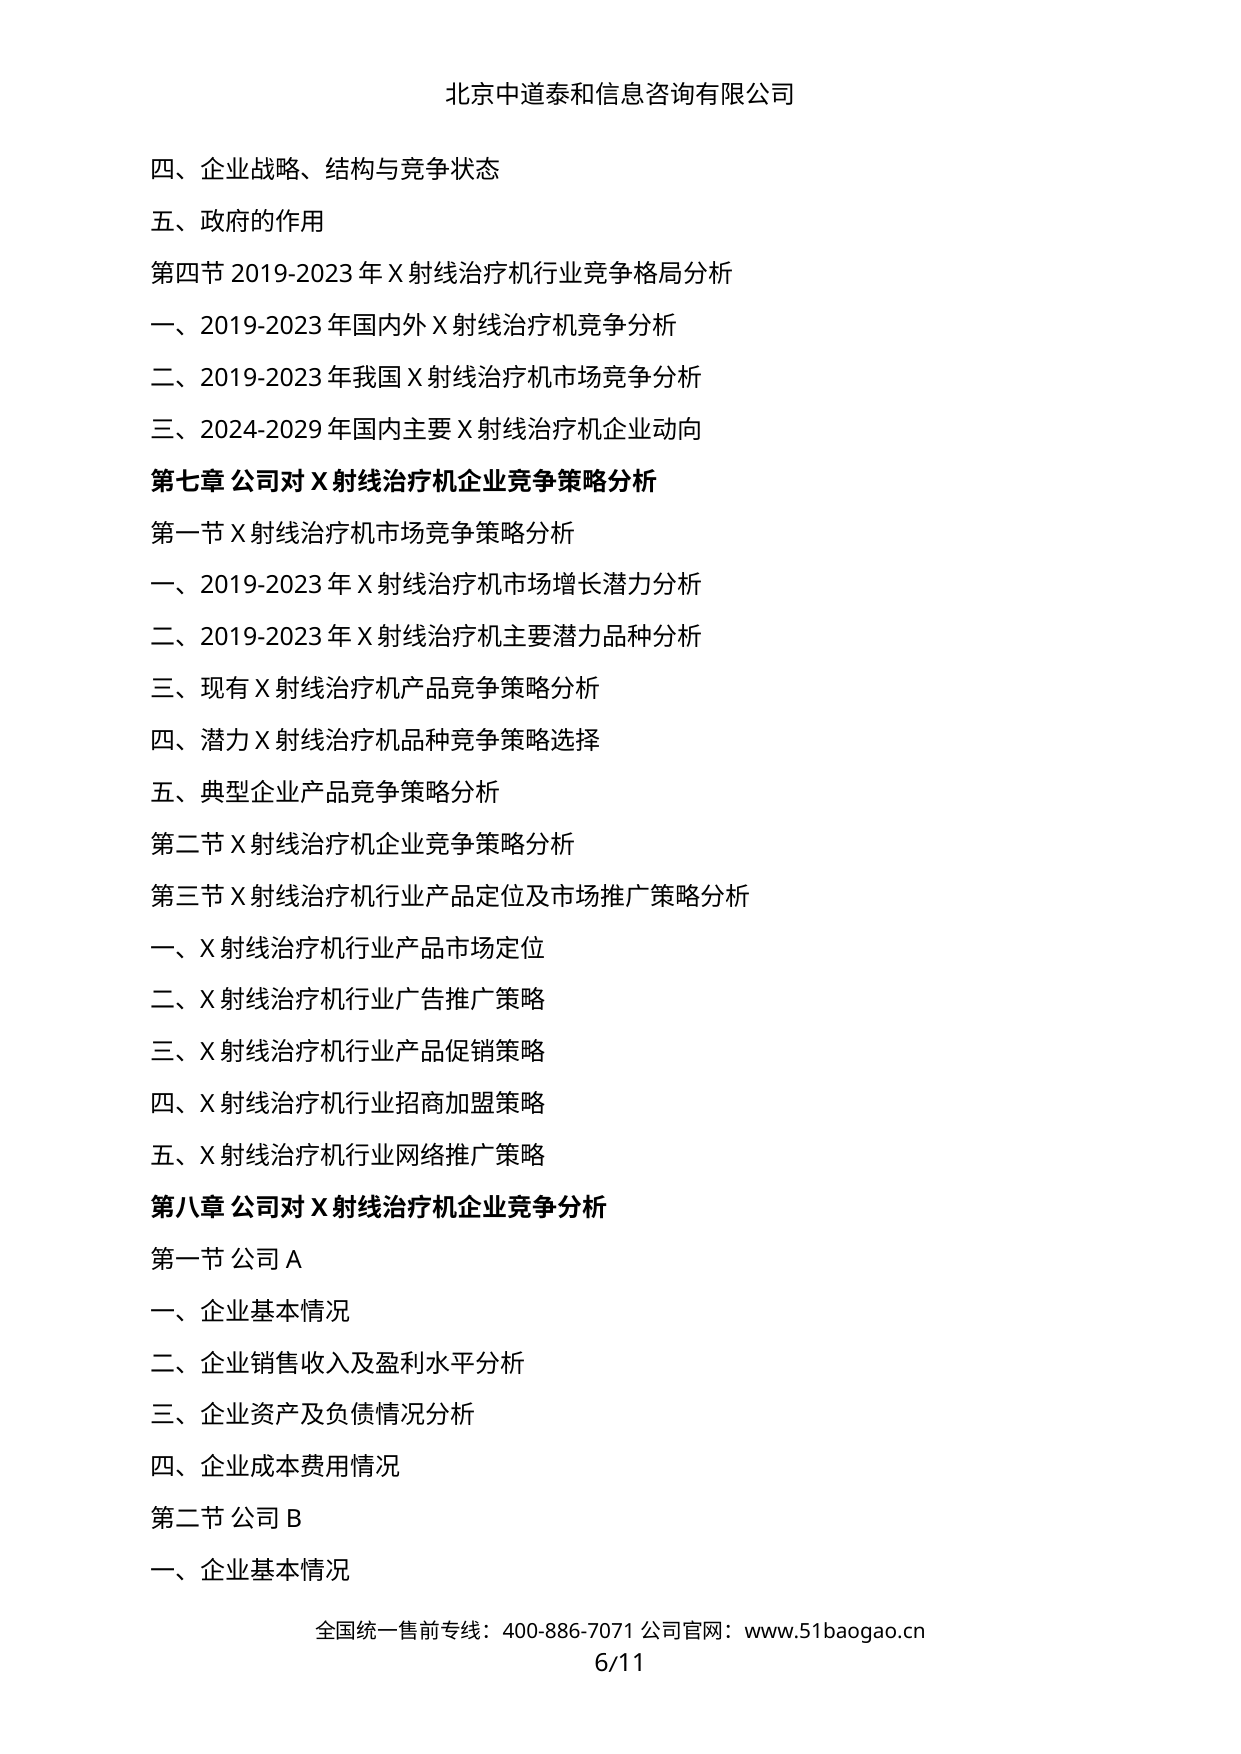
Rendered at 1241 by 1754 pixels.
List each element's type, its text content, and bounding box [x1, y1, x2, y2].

text 一、企业基本情况 [150, 1551, 1090, 1587]
text 第一节 公司A [150, 1239, 1090, 1276]
text 三、2024-2029年国内主要X射线治疗机企业动向 [150, 409, 1090, 446]
text 一、2019-2023年X射线治疗机市场增长潜力分析 [150, 565, 1090, 601]
text 一、2019-2023年国内外X射线治疗机竞争分析 [150, 306, 1090, 342]
text 五、典型企业产品竞争策略分析 [150, 772, 1090, 809]
text 四、X射线治疗机行业招商加盟策略 [150, 1084, 1090, 1120]
text 二、2019-2023年X射线治疗机主要潜力品种分析 [150, 617, 1090, 653]
text 四、企业成本费用情况 [150, 1447, 1090, 1483]
text 五、政府的作用 [150, 202, 1090, 238]
text 一、企业基本情况 [150, 1291, 1090, 1327]
text 二、企业销售收入及盈利水平分析 [150, 1343, 1090, 1379]
text 第二节 公司B [150, 1499, 1090, 1535]
text 三、现有X射线治疗机产品竞争策略分析 [150, 669, 1090, 705]
text 一、X射线治疗机行业产品市场定位 [150, 928, 1090, 964]
text 四、企业战略、结构与竞争状态 [150, 150, 1090, 186]
text 第四节 2019-2023年X射线治疗机行业竞争格局分析 [150, 254, 1090, 290]
text 四、潜力X射线治疗机品种竞争策略选择 [150, 721, 1090, 757]
text 二、X射线治疗机行业广告推广策略 [150, 980, 1090, 1016]
text 第一节 X射线治疗机市场竞争策略分析 [150, 513, 1090, 549]
text 第七章 公司对X射线治疗机企业竞争策略分析 [150, 461, 1090, 497]
text 三、企业资产及负债情况分析 [150, 1395, 1090, 1431]
text 五、X射线治疗机行业网络推广策略 [150, 1136, 1090, 1172]
text 第八章 公司对X射线治疗机企业竞争分析 [150, 1187, 1090, 1224]
text 三、X射线治疗机行业产品促销策略 [150, 1032, 1090, 1068]
text 第三节 X射线治疗机行业产品定位及市场推广策略分析 [150, 876, 1090, 912]
text 二、2019-2023年我国X射线治疗机市场竞争分析 [150, 357, 1090, 394]
text 第二节 X射线治疗机企业竞争策略分析 [150, 824, 1090, 861]
